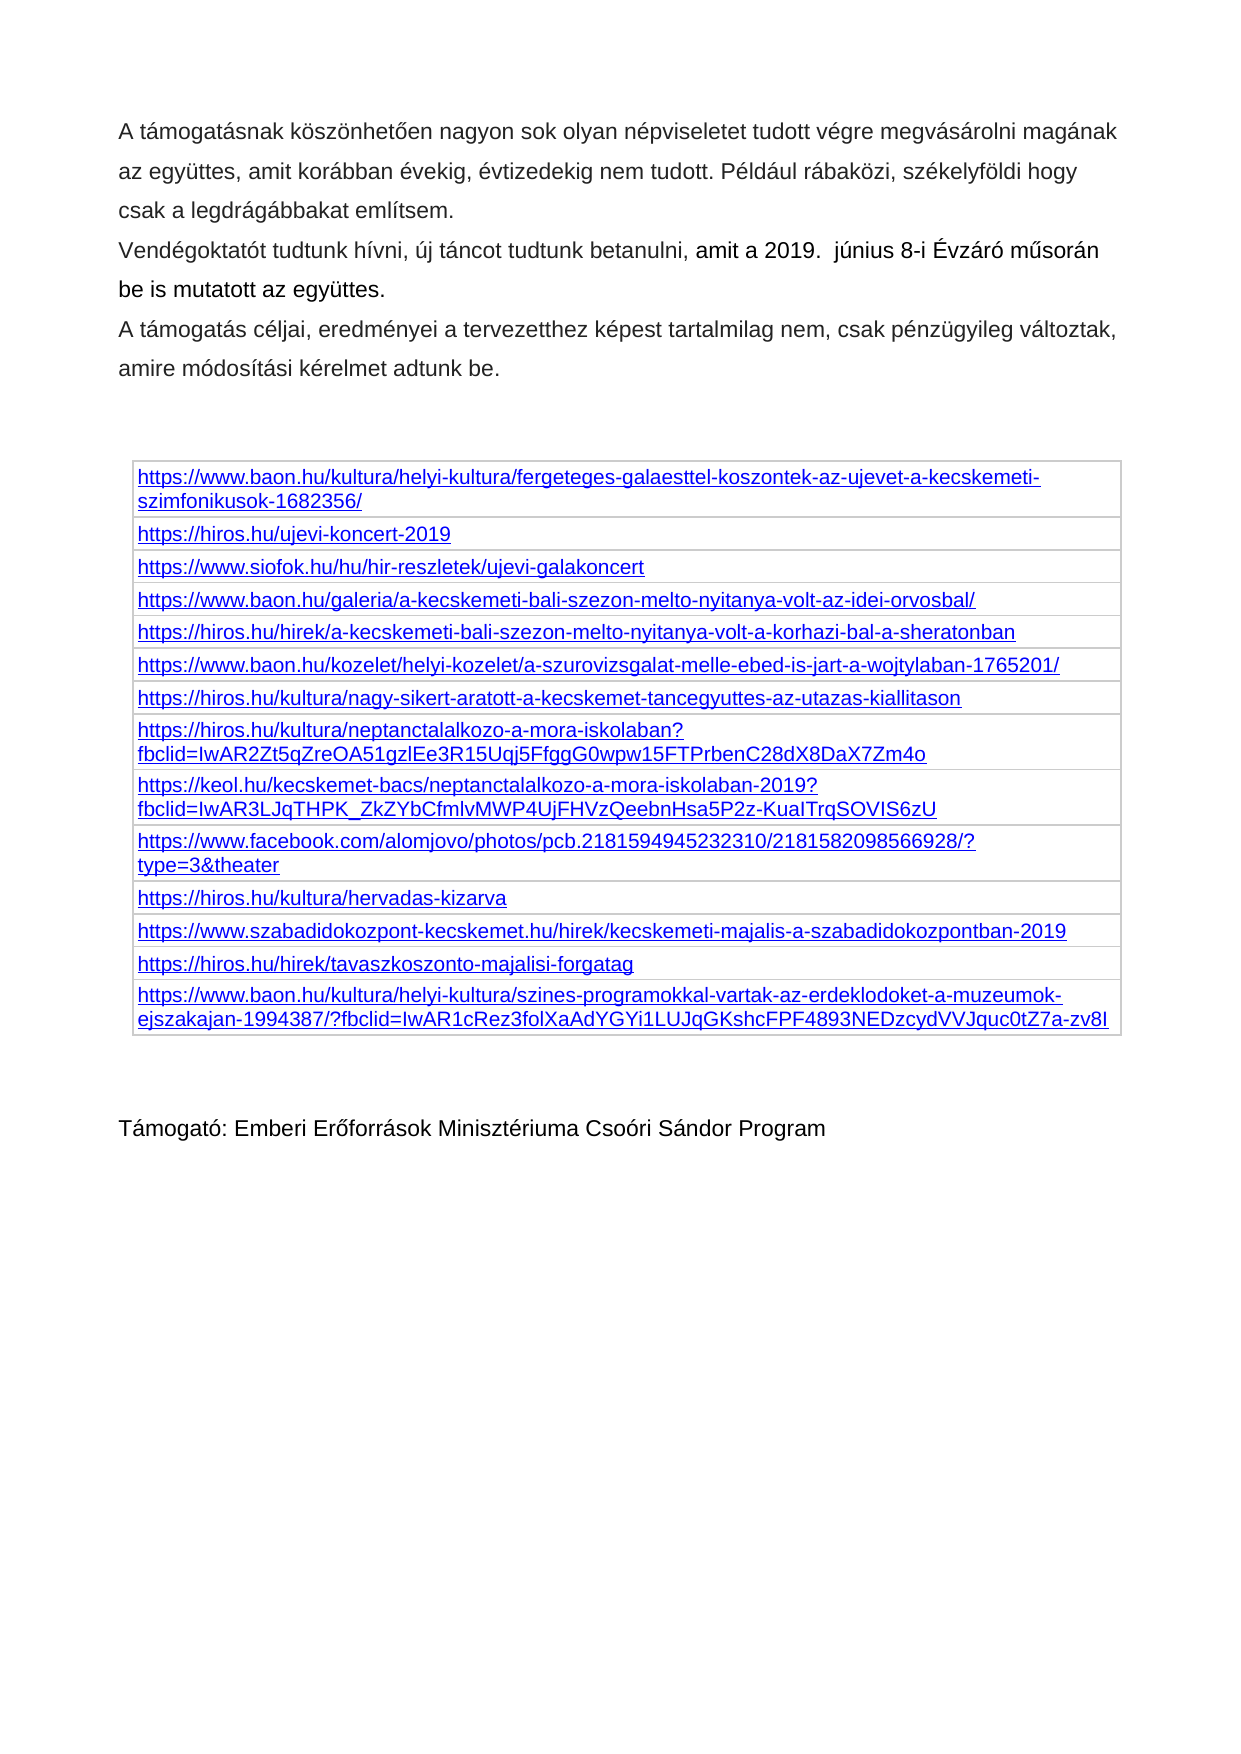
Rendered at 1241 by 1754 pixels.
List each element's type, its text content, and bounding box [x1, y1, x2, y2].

table_cell https://hiros.hu/kultura/neptanctalalkozo-a-mora-iskolaban?fbclid=IwAR2Zt5qZreOA51gzlEe3R15Uqj5FfggG0wpw15FTPrbenC28dX8DaX7Zm4o [134, 715, 1120, 769]
table_cell https://hiros.hu/ujevi-koncert-2019 [134, 518, 1120, 549]
table_cell https://hiros.hu/hirek/a-kecskemeti-bali-szezon-melto-nyitanya-volt-a-korhazi-bal-a-sheratonban [134, 616, 1120, 647]
text Vendégoktatót tudtunk hívni, új táncot tudtunk betanulni, amit a 2019. június 8-i Évzáró műsorán be is mutatott az együttes. [118, 237, 1122, 302]
table_cell https://www.baon.hu/galeria/a-kecskemeti-bali-szezon-melto-nyitanya-volt-az-idei-orvosbal/ [134, 583, 1120, 614]
table_cell https://www.baon.hu/kultura/helyi-kultura/szines-programokkal-vartak-az-erdeklodoket-a-muzeumok-ejszakajan-1994387/?fbclid=IwAR1cRez3folXaAdYGYi1LUJqGKshcFPF4893NEDzcydVVJquc0tZ7a-zv8I [134, 980, 1120, 1034]
table_cell https://www.facebook.com/alomjovo/photos/pcb.2181594945232310/2181582098566928/?type=3&theater [134, 826, 1120, 880]
table_cell https://keol.hu/kecskemet-bacs/neptanctalalkozo-a-mora-iskolaban-2019?fbclid=IwAR3LJqTHPK_ZkZYbCfmlvMWP4UjFHVzQeebnHsa5P2z-KuaITrqSOVIS6zU [134, 770, 1120, 824]
table_cell https://hiros.hu/kultura/nagy-sikert-aratott-a-kecskemet-tancegyuttes-az-utazas-kiallitason [134, 682, 1120, 713]
text Támogató: Emberi Erőforrások Minisztériuma Csoóri Sándor Program [118, 1115, 1122, 1141]
table_header https://www.baon.hu/kultura/helyi-kultura/fergeteges-galaesttel-koszontek-az-ujevet-a-kecskemeti-szimfonikusok-1682356/ [134, 462, 1120, 516]
table_cell https://www.szabadidokozpont-kecskemet.hu/hirek/kecskemeti-majalis-a-szabadidokozpontban-2019 [134, 915, 1120, 946]
table_cell https://www.baon.hu/kozelet/helyi-kozelet/a-szurovizsgalat-melle-ebed-is-jart-a-wojtylaban-1765201/ [134, 649, 1120, 680]
table_cell https://hiros.hu/hirek/tavaszkoszonto-majalisi-forgatag [134, 947, 1120, 978]
table_cell https://hiros.hu/kultura/hervadas-kizarva [134, 882, 1120, 913]
table_cell https://www.siofok.hu/hu/hir-reszletek/ujevi-galakoncert [134, 551, 1120, 582]
text A támogatásnak köszönhetően nagyon sok olyan népviseletet tudott végre megvásárolni magának az együttes, amit korábban évekig, évtizedekig nem tudott. Például rábaközi, székelyföldi hogy csak a legdrágábbakat említsem. [118, 118, 1122, 223]
text A támogatás céljai, eredményei a tervezetthez képest tartalmilag nem, csak pénzügyileg változtak, amire módosítási kérelmet adtunk be. [118, 316, 1122, 381]
